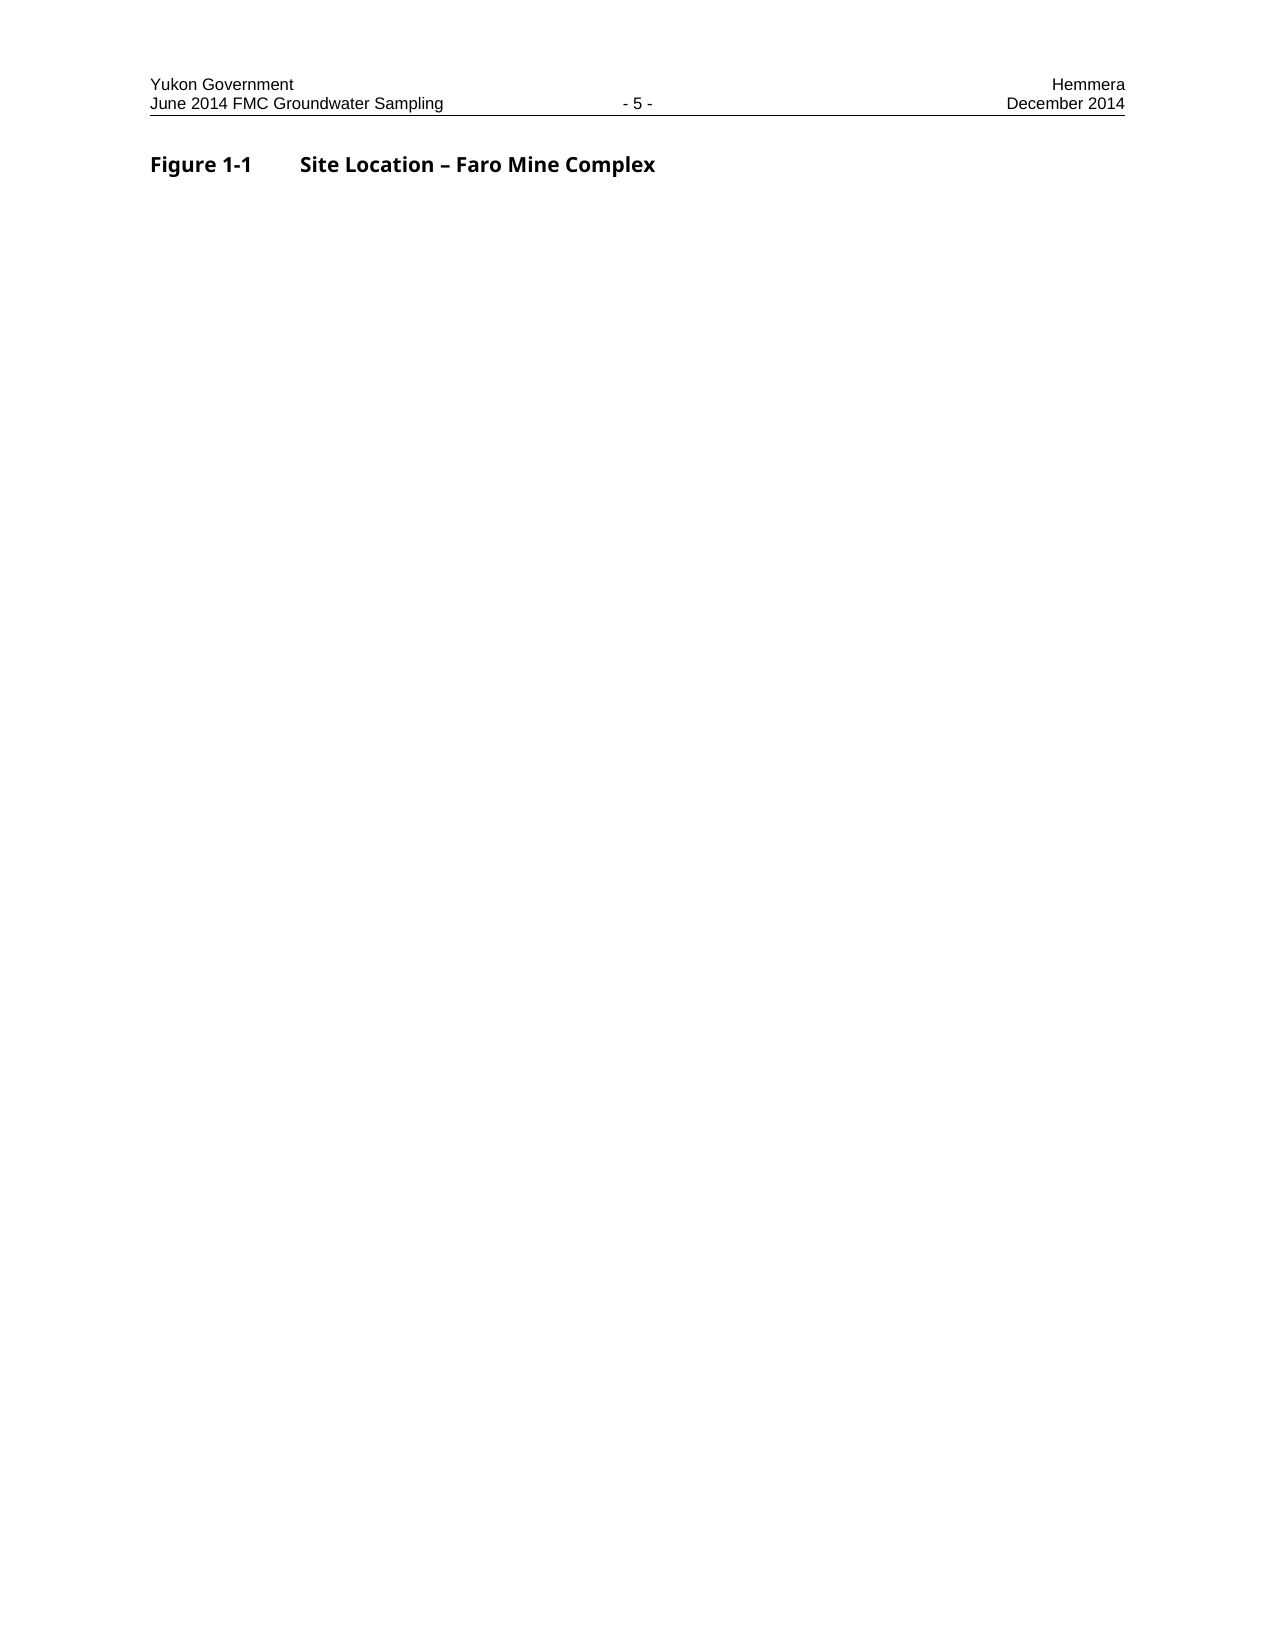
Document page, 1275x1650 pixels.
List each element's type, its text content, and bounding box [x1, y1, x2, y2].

text Figure 1-1 Site Location – Faro Mine Complex [150, 150, 1125, 178]
